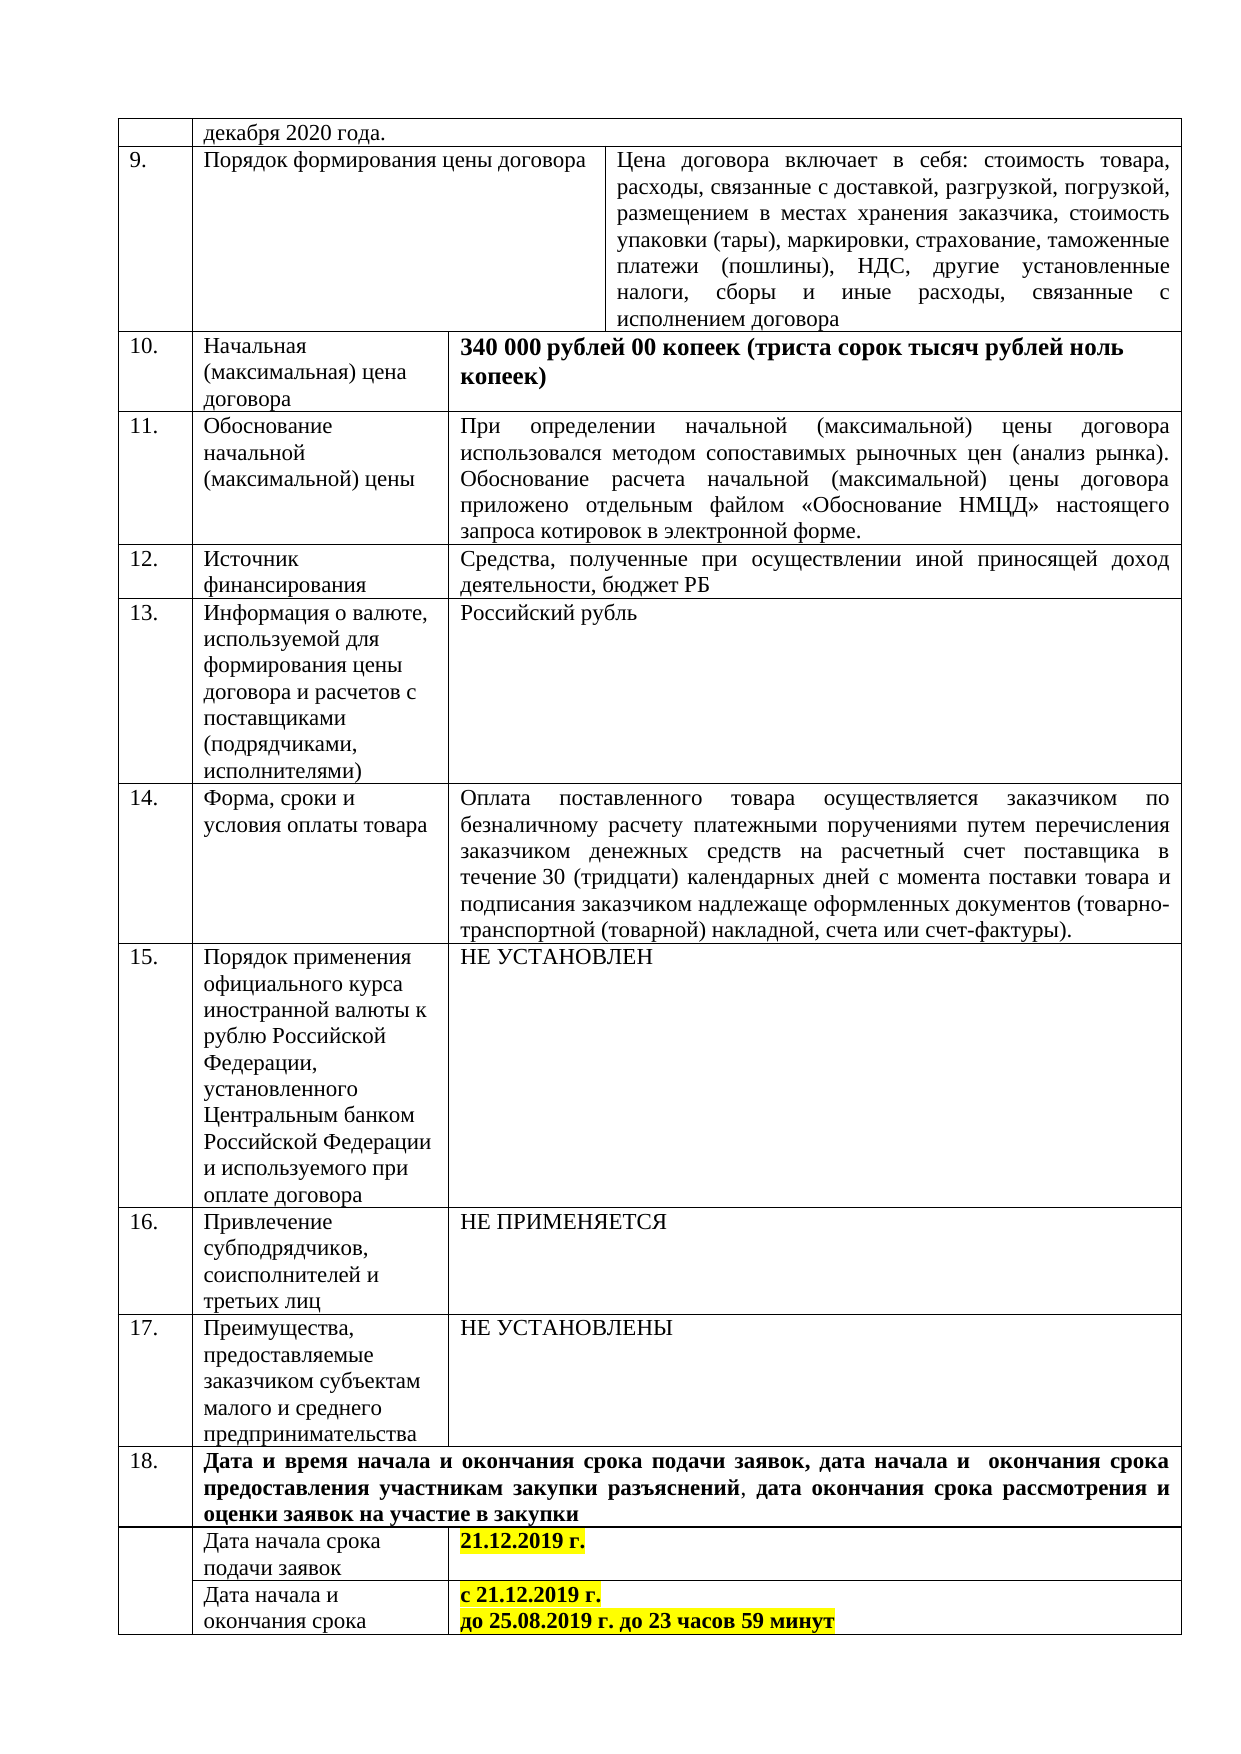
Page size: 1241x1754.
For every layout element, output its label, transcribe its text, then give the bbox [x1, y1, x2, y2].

table_cell 21.12.2019 г. [449, 1528, 1181, 1580]
table_cell Обоснование начальной (максимальной) цены [193, 412, 448, 544]
table_cell Российский рубль [449, 599, 1181, 783]
table_cell Средства, полученные при осуществлении иной приносящей доход деятельности, бюджет РБ [449, 545, 1181, 598]
table_cell 10. [119, 332, 192, 411]
table_cell Оплата поставленного товара осуществляется заказчиком по безналичному расчету платежными поручениями путем перечисления заказчиком денежных средств на расчетный счет поставщика в течение 30 (тридцати) календарных дней с момента поставки товара и подписания заказчиком надлежаще оформленных документов (товарно-транспортной (товарной) накладной, счета или счет-фактуры). [449, 784, 1181, 942]
table_cell 11. [119, 412, 192, 544]
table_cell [193, 119, 1181, 146]
table_cell Порядок применения официального курса иностранной валюты к рублю Российской Федерации, установленного Центральным банком Российской Федерации и используемого при оплате договора [193, 944, 448, 1207]
table_cell Дата начала срока подачи заявок [193, 1528, 448, 1580]
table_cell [449, 1581, 1181, 1634]
table_cell 17. [119, 1315, 192, 1446]
table_cell При определении начальной (максимальной) цены договора использовался методом сопоставимых рыночных цен (анализ рынка). Обоснование расчета начальной (максимальной) цены договора приложено отдельным файлом «Обоснование НМЦД» настоящего запроса котировок в электронной форме. [449, 412, 1181, 544]
table_cell НЕ УСТАНОВЛЕН [449, 944, 1181, 1207]
table_cell Информация о валюте, используемой для формирования цены договора и расчетов с поставщиками (подрядчиками, исполнителями) [193, 599, 448, 783]
table_cell Порядок формирования цены договора [193, 147, 605, 331]
table_cell Источник финансирования [193, 545, 448, 598]
table_cell Дата и время начала и окончания срока подачи заявок, дата начала и окончания срока предоставления участникам закупки разъяснений, дата окончания срока рассмотрения и оценки заявок на участие в закупки [193, 1447, 1181, 1526]
table_cell НЕ УСТАНОВЛЕНЫ [449, 1315, 1181, 1446]
table_cell Привлечение субподрядчиков, соисполнителей и третьих лиц [193, 1208, 448, 1313]
table_cell 16. [119, 1208, 192, 1313]
table_cell 18. [119, 1447, 192, 1526]
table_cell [193, 1581, 448, 1634]
table_cell Преимущества, предоставляемые заказчиком субъектам малого и среднего предпринимательства [193, 1315, 448, 1446]
table_cell НЕ ПРИМЕНЯЕТСЯ [449, 1208, 1181, 1313]
table_cell 15. [119, 944, 192, 1207]
table_cell Цена договора включает в себя: стоимость товара, расходы, связанные с доставкой, разгрузкой, погрузкой, размещением в местах хранения заказчика, стоимость упаковки (тары), маркировки, страхование, таможенные платежи (пошлины), НДС, другие установленные налоги, сборы и иные расходы, связанные с исполнением договора [606, 147, 1181, 331]
table_cell 12. [119, 545, 192, 598]
table_cell 340 000 рублей 00 копеек (триста сорок тысяч рублей ноль копеек) [449, 332, 1181, 411]
table_cell [119, 1528, 192, 1634]
table_cell Начальная (максимальная) цена договора [193, 332, 448, 411]
table_cell Форма, сроки и условия оплаты товара [193, 784, 448, 942]
table_cell 13. [119, 599, 192, 783]
table_cell 14. [119, 784, 192, 942]
table_cell 9. [119, 147, 192, 331]
